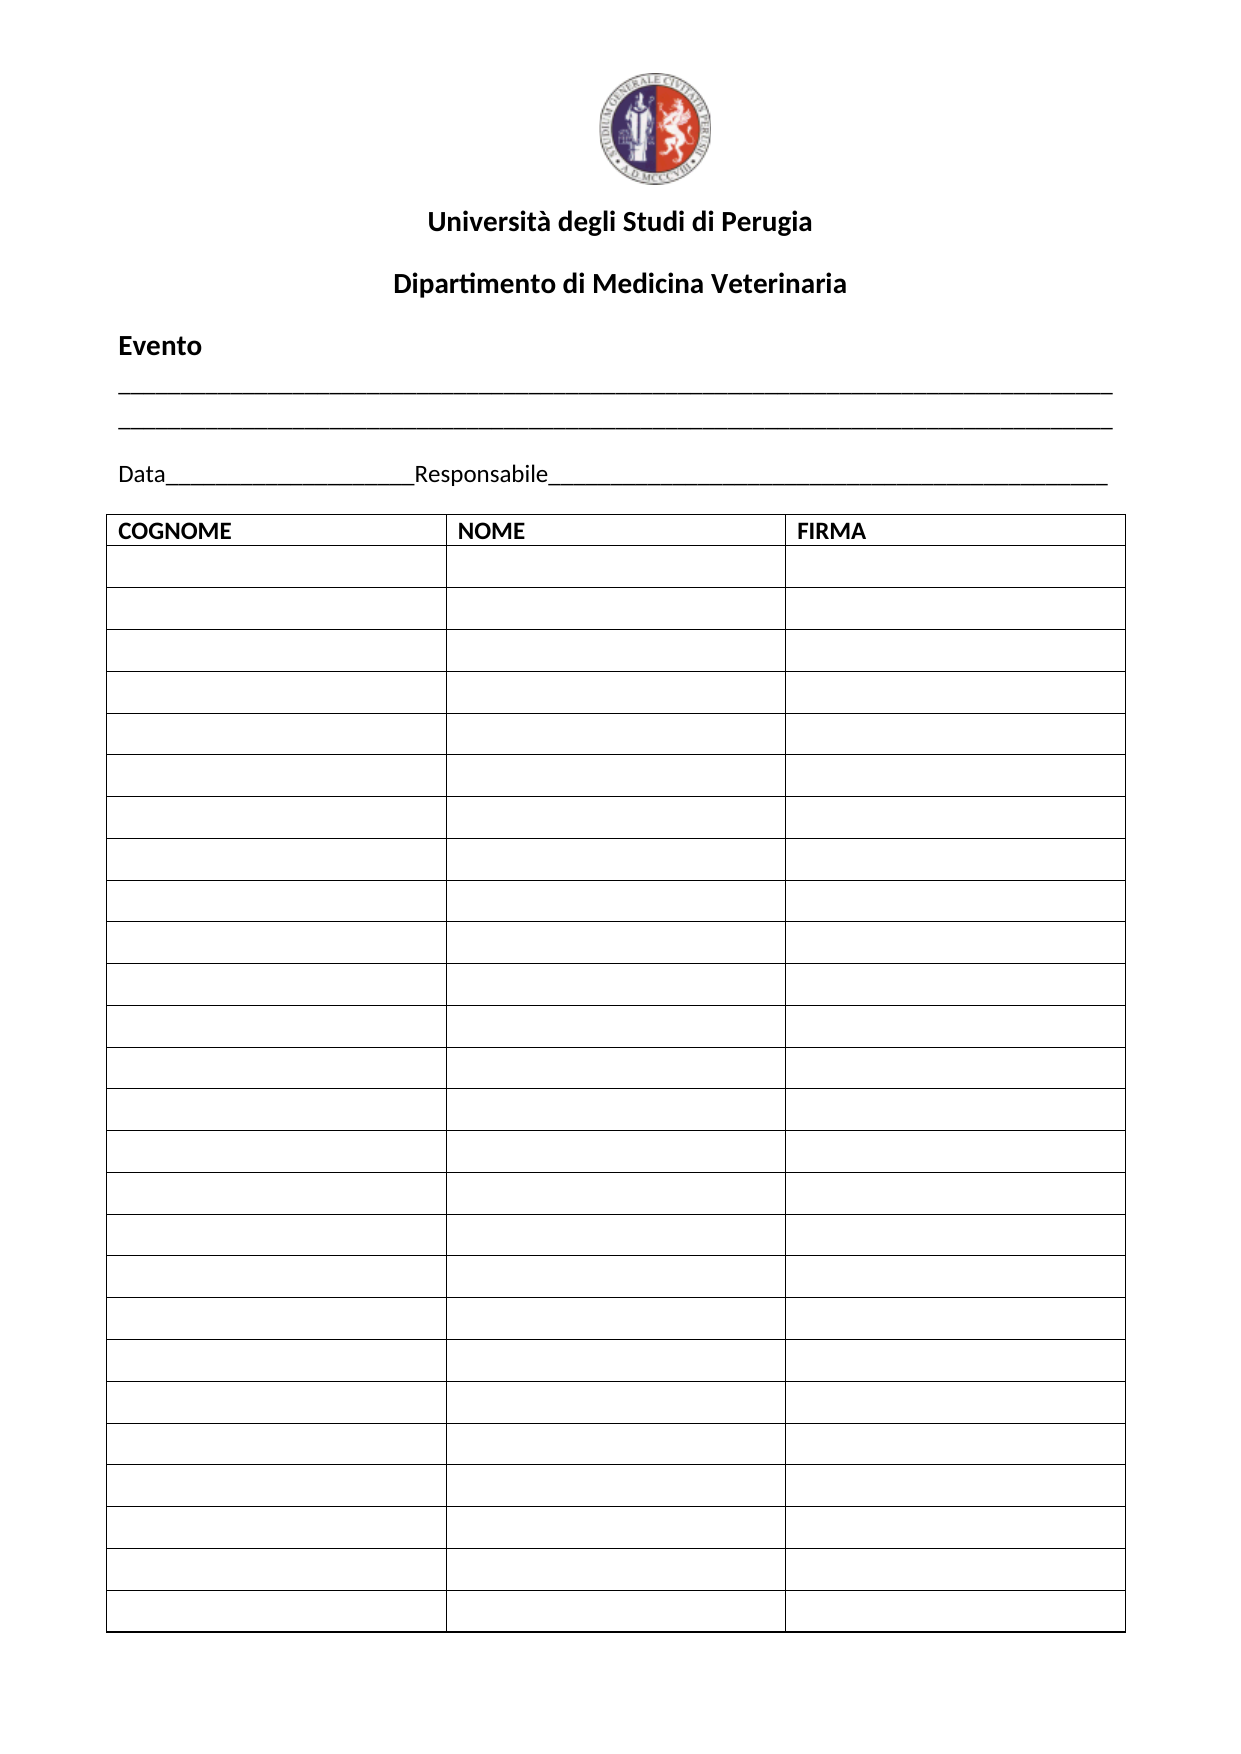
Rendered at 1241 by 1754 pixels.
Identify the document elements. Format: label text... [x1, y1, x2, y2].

table_cell [107, 630, 446, 671]
table_cell [107, 1256, 446, 1297]
table_cell [786, 1048, 1125, 1088]
table_cell [786, 881, 1125, 921]
table_cell [107, 1006, 446, 1047]
table_cell [447, 839, 785, 879]
table_cell [447, 1089, 785, 1130]
table_cell [107, 922, 446, 963]
table_cell [447, 714, 785, 754]
table_cell [107, 1507, 446, 1548]
table_cell [107, 755, 446, 796]
text Università degli Studi di Perugia [118, 203, 1122, 239]
table_cell [447, 755, 785, 796]
table_cell [447, 1173, 785, 1214]
table_cell [107, 1215, 446, 1255]
table_cell [786, 672, 1125, 712]
table_cell [786, 1591, 1125, 1631]
table_cell [107, 546, 446, 587]
picture [599, 73, 711, 185]
table_header FIRMA [786, 515, 1125, 545]
table_cell [447, 1006, 785, 1047]
text Data____________________Responsabile_____________________________________________ [118, 458, 1122, 488]
table_cell [447, 797, 785, 838]
table_cell [786, 1256, 1125, 1297]
table_cell [107, 964, 446, 1005]
table_cell [107, 1131, 446, 1172]
table_cell [107, 1340, 446, 1381]
table_cell [447, 672, 785, 712]
table_cell [786, 755, 1125, 796]
table_cell [786, 1215, 1125, 1255]
table_cell [786, 1424, 1125, 1464]
table_cell [107, 714, 446, 754]
table_cell [786, 1549, 1125, 1589]
table_cell [107, 1298, 446, 1339]
table_cell [786, 1298, 1125, 1339]
table_cell [107, 1549, 446, 1589]
table_cell [107, 1465, 446, 1506]
table_cell [107, 1382, 446, 1422]
table_cell [107, 1591, 446, 1631]
table_cell [107, 588, 446, 629]
table_cell [786, 839, 1125, 879]
table_cell [107, 1173, 446, 1214]
table_cell [447, 1465, 785, 1506]
table_cell [786, 1089, 1125, 1130]
table_cell [447, 1256, 785, 1297]
table_cell [107, 1089, 446, 1130]
table_cell [447, 1131, 785, 1172]
text Evento ________________________________________________________________________________________________________________________________________________________________ [118, 327, 1122, 433]
table_cell [107, 672, 446, 712]
table_cell [107, 1424, 446, 1464]
table_cell [447, 588, 785, 629]
table_header NOME [447, 515, 785, 545]
table_cell [447, 1507, 785, 1548]
table_cell [447, 546, 785, 587]
table_cell [447, 1382, 785, 1422]
table_cell [447, 1298, 785, 1339]
table_cell [786, 797, 1125, 838]
table_cell [447, 1215, 785, 1255]
table_cell [786, 922, 1125, 963]
table_cell [786, 1006, 1125, 1047]
table_cell [447, 1048, 785, 1088]
table_cell [107, 1048, 446, 1088]
table_cell [786, 546, 1125, 587]
table_cell [786, 588, 1125, 629]
table_header COGNOME [107, 515, 446, 545]
table_cell [786, 1340, 1125, 1381]
table_cell [786, 1465, 1125, 1506]
table_cell [447, 964, 785, 1005]
table_cell [786, 1131, 1125, 1172]
table_cell [447, 1340, 785, 1381]
table_cell [447, 1549, 785, 1589]
table_cell [447, 1424, 785, 1464]
table_cell [107, 797, 446, 838]
table_cell [447, 881, 785, 921]
table_cell [107, 881, 446, 921]
table_cell [447, 922, 785, 963]
table_cell [447, 630, 785, 671]
table_cell [786, 714, 1125, 754]
table_cell [107, 839, 446, 879]
table_cell [786, 1507, 1125, 1548]
table_cell [786, 964, 1125, 1005]
table_cell [786, 630, 1125, 671]
table_cell [447, 1591, 785, 1631]
table_cell [786, 1382, 1125, 1422]
table_cell [786, 1173, 1125, 1214]
text Dipartimento di Medicina Veterinaria [118, 265, 1122, 301]
